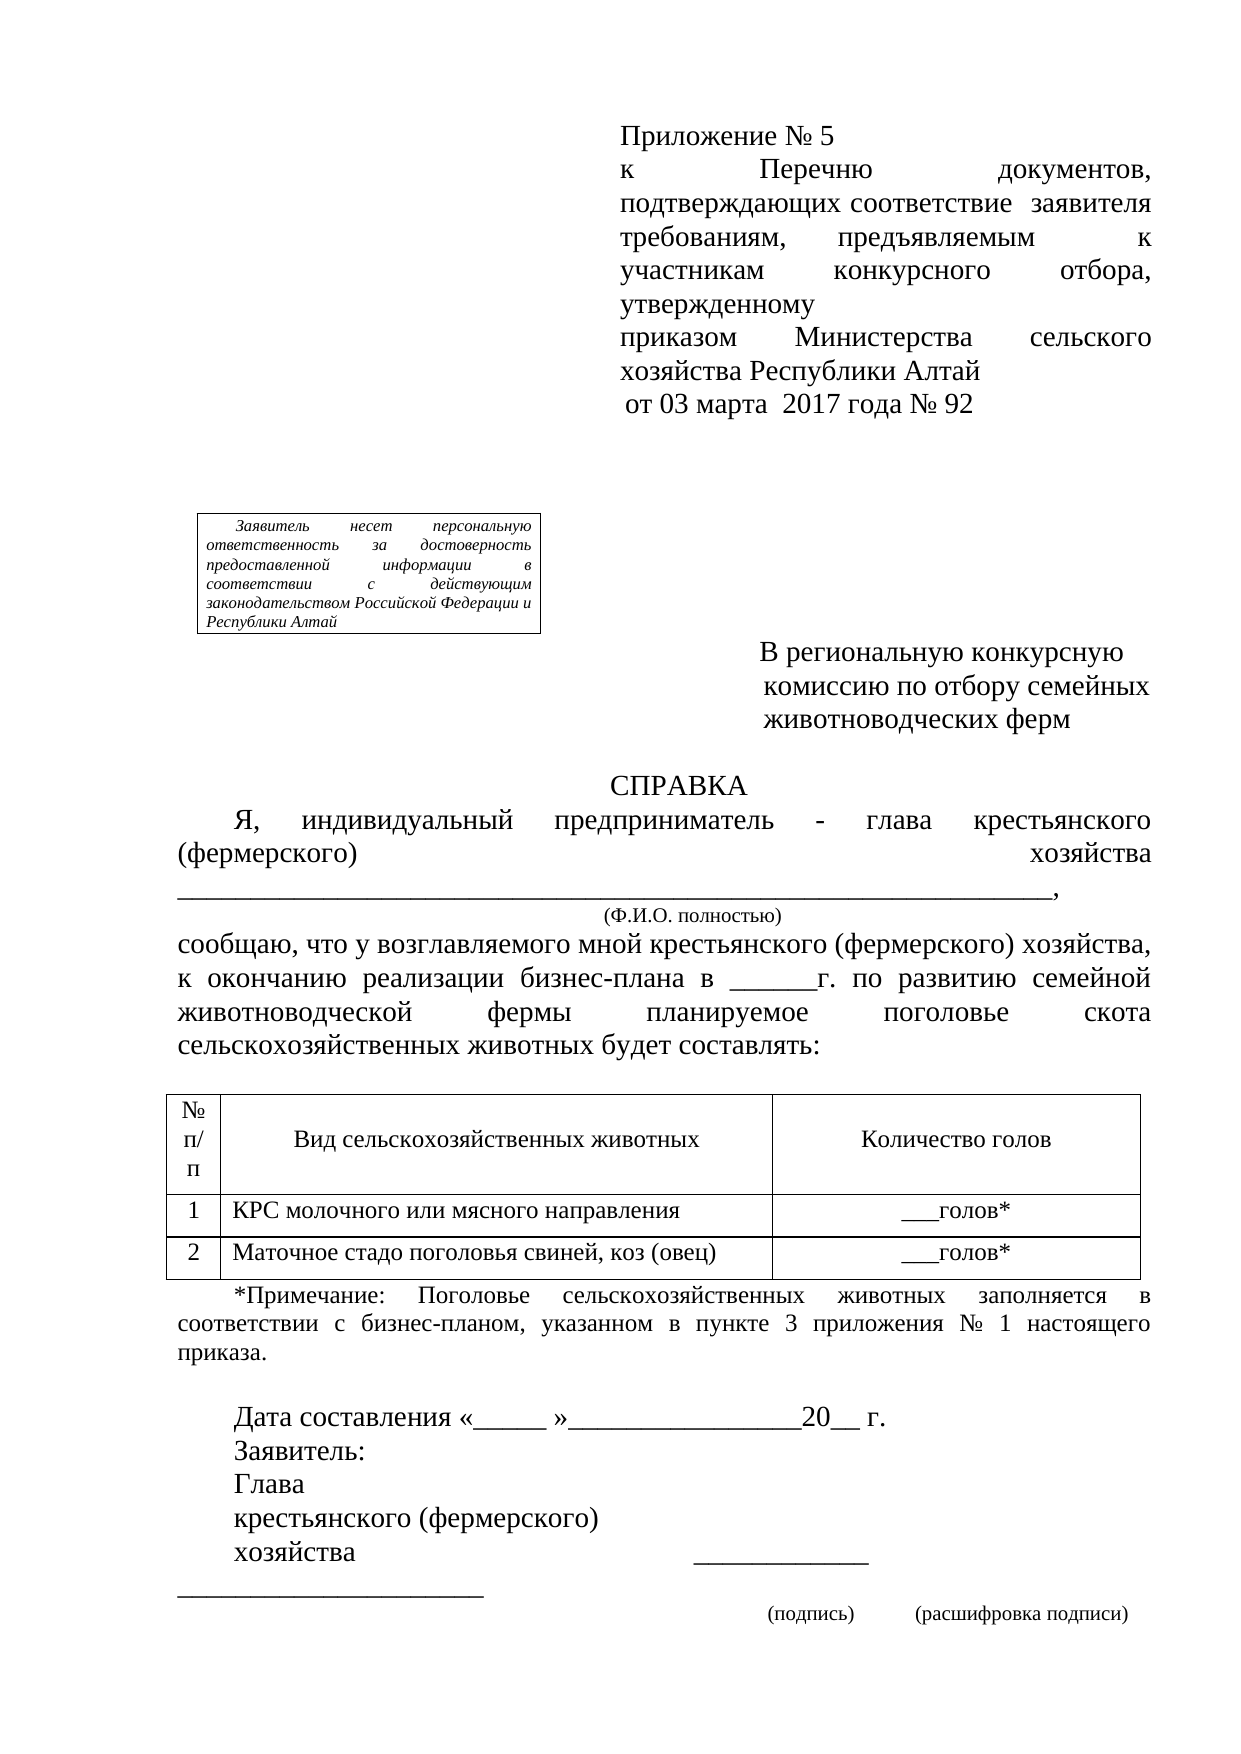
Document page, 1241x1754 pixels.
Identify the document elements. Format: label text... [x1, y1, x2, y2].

text к Перечню документов, подтверждающих соответствие заявителя требованиям, предъявляемым к участникам конкурсного отбора, утвержденному [620, 152, 1152, 319]
text от 03 марта 2017 года № 92 [162, 386, 1152, 420]
table_cell ___голов* [773, 1195, 1140, 1236]
text Глава [177, 1467, 1152, 1500]
table_header № п/п [167, 1095, 220, 1194]
text Заявитель несет персональную ответственность за достоверность предоставленной информации в соответствии с действующим законодательством Российской Федерации и Республики Алтай [198, 514, 540, 633]
text В региональную конкурсную [639, 634, 1152, 668]
text животноводческих ферм [639, 701, 1152, 735]
text Заявитель: [177, 1433, 1152, 1467]
text хозяйства ____________ _____________________ [177, 1534, 1152, 1601]
table_cell КРС молочного или мясного направления [221, 1195, 772, 1236]
table_cell 1 [167, 1195, 220, 1236]
table_header Количество голов [773, 1095, 1140, 1194]
text (Ф.И.О. полностью) [177, 902, 1152, 927]
text Приложение № 5 [620, 118, 1152, 152]
table_cell Маточное стадо поголовья свиней, коз (овец) [221, 1238, 772, 1279]
table_header Вид сельскохозяйственных животных [221, 1095, 772, 1194]
text СПРАВКА [206, 768, 1152, 802]
text комиссию по отбору семейных [639, 668, 1152, 701]
text *Примечание: Поголовье сельскохозяйственных животных заполняется в соответствии с бизнес-планом, указанном в пункте 3 приложения № 1 настоящего приказа. [177, 1280, 1152, 1366]
text Я, индивидуальный предприниматель - глава крестьянского (фермерского) хозяйства ____________________________________________________________, [177, 802, 1152, 902]
text сообщаю, что у возглавляемого мной крестьянского (фермерского) хозяйства, к окончанию реализации бизнес-плана в ______г. по развитию семейной животноводческой фермы планируемое поголовье скота сельскохозяйственных животных будет составлять: [177, 927, 1152, 1061]
text приказом Министерства сельского хозяйства Республики Алтай [620, 319, 1152, 386]
text (подпись) (расшифровка подписи) [693, 1601, 1152, 1625]
text крестьянского (фермерского) [177, 1500, 1152, 1534]
table_cell 2 [167, 1238, 220, 1279]
text Дата составления «_____ »________________20__ г. [177, 1399, 1152, 1433]
table_cell ___голов* [773, 1238, 1140, 1279]
